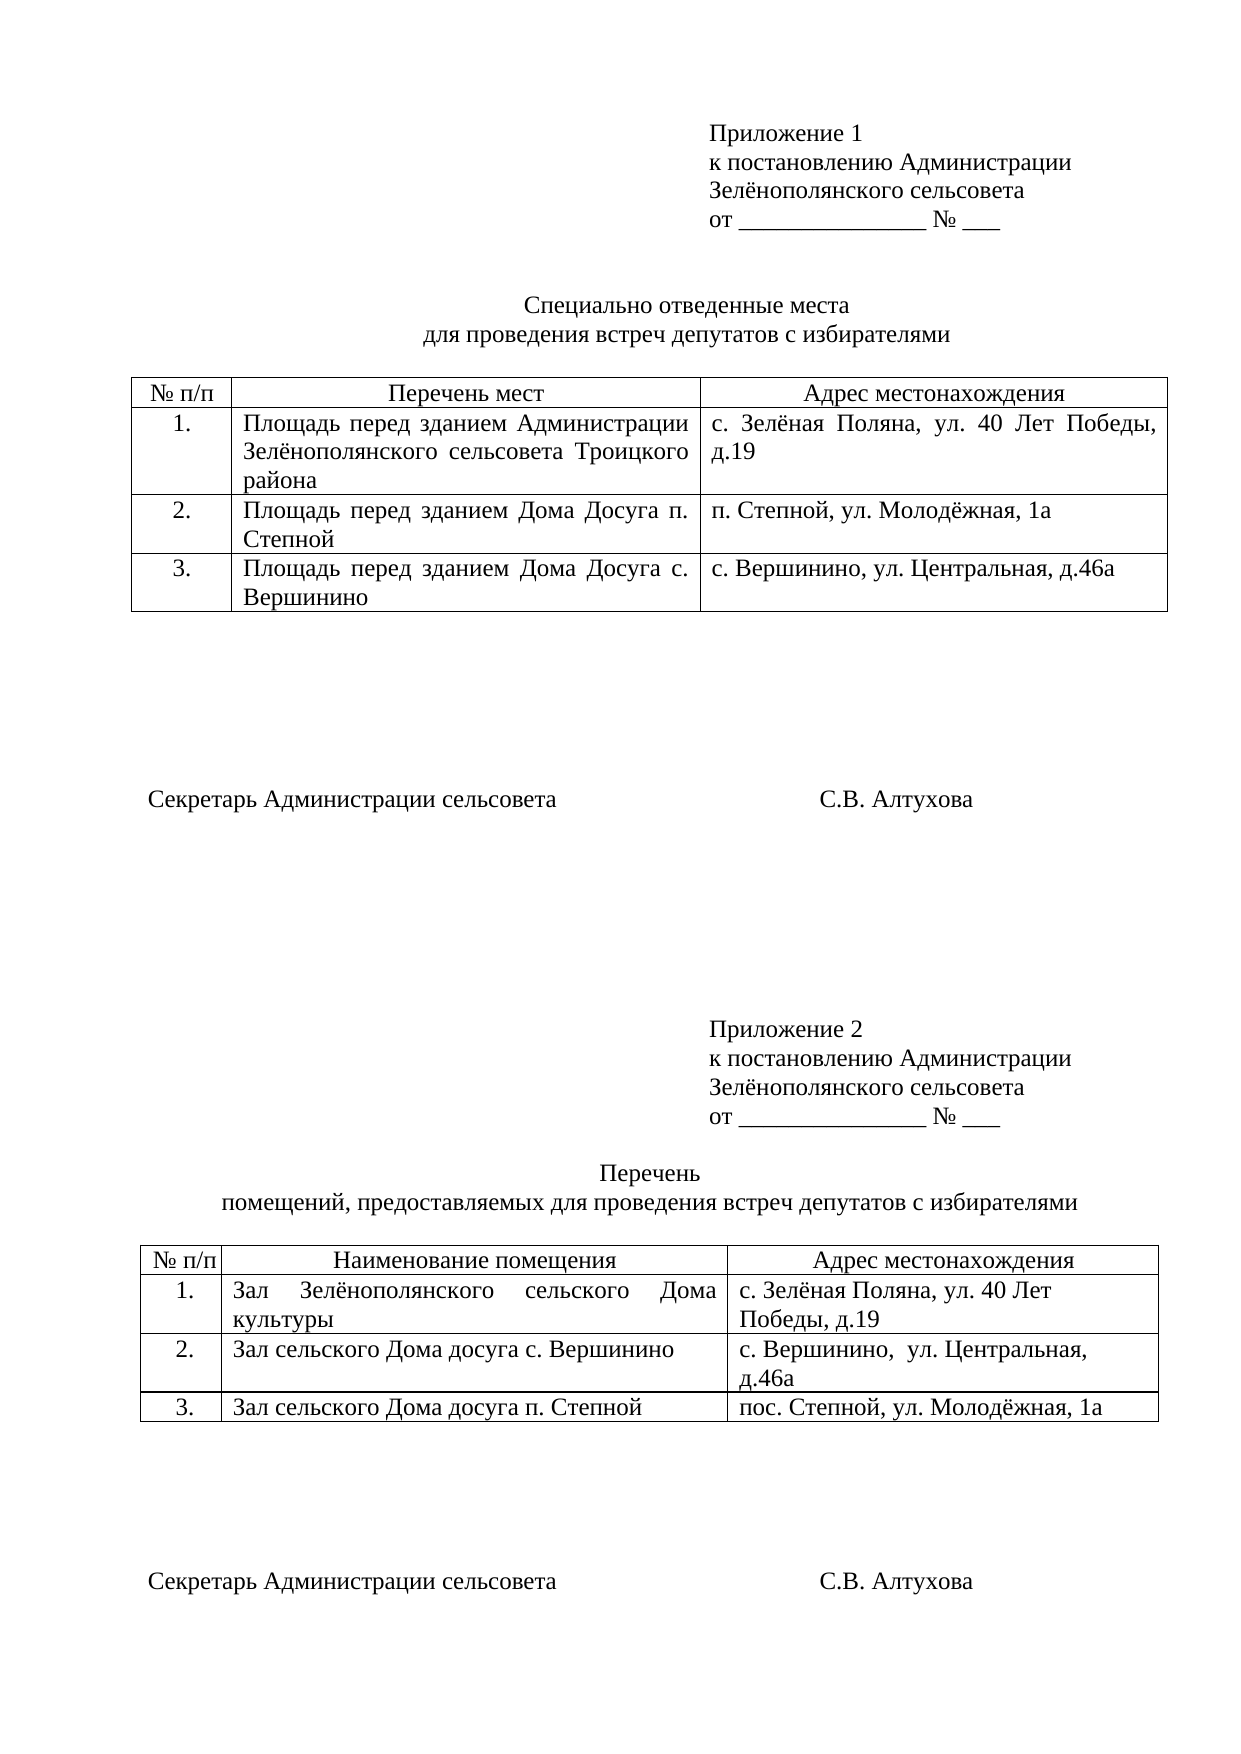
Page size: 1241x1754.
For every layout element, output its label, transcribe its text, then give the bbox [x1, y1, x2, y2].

table_cell пос. Степной, ул. Молодёжная, 1а [728, 1393, 1158, 1421]
text к постановлению Администрации [709, 147, 1152, 176]
table_cell 2. [132, 495, 231, 552]
table_header Перечень мест [232, 378, 700, 407]
text Секретарь Администрации сельсовета С.В. Алтухова [148, 784, 1152, 813]
table_cell Площадь перед зданием Дома Досуга п. Степной [232, 495, 700, 552]
table_cell с. Вершинино, ул. Центральная, д.46а [701, 554, 1167, 611]
text помещений, предоставляемых для проведения встреч депутатов с избирателями [148, 1187, 1152, 1216]
table_cell 3. [141, 1393, 221, 1421]
text от _______________ № ___ [709, 204, 1152, 233]
table_cell Зал сельского Дома досуга с. Вершинино [222, 1334, 727, 1391]
table_header Наименование помещения [222, 1246, 727, 1274]
text Перечень [148, 1158, 1152, 1187]
table_header Адрес местонахождения [728, 1246, 1158, 1274]
text Зелёнополянского сельсовета [709, 176, 1152, 204]
text Зелёнополянского сельсовета [709, 1072, 1152, 1101]
text Приложение 1 [709, 118, 1152, 147]
table_cell Площадь перед зданием Дома Досуга с. Вершинино [232, 554, 700, 611]
text Секретарь Администрации сельсовета С.В. Алтухова [148, 1566, 1152, 1595]
text от _______________ № ___ [709, 1101, 1152, 1129]
table_cell п. Степной, ул. Молодёжная, 1а [701, 495, 1167, 552]
table_cell 1. [132, 408, 231, 494]
table_cell Зал сельского Дома досуга п. Степной [222, 1393, 727, 1421]
table_cell с. Зелёная Поляна, ул. 40 Лет Победы, д.19 [728, 1275, 1158, 1333]
table_cell 3. [132, 554, 231, 611]
text к постановлению Администрации [709, 1043, 1152, 1072]
table_cell Зал Зелёнополянского сельского Дома культуры [222, 1275, 727, 1333]
table_header № п/п [141, 1246, 221, 1274]
table_cell Площадь перед зданием Администрации Зелёнополянского сельсовета Троицкого района [232, 408, 700, 494]
table_header Адрес местонахождения [701, 378, 1167, 407]
text Специально отведенные места [148, 291, 1152, 319]
table_header № п/п [132, 378, 231, 407]
table_cell 2. [141, 1334, 221, 1391]
table_cell с. Вершинино, ул. Центральная, д.46а [728, 1334, 1158, 1391]
text для проведения встреч депутатов с избирателями [148, 319, 1152, 348]
table_cell с. Зелёная Поляна, ул. 40 Лет Победы, д.19 [701, 408, 1167, 494]
text Приложение 2 [709, 1014, 1152, 1043]
table_cell 1. [141, 1275, 221, 1333]
